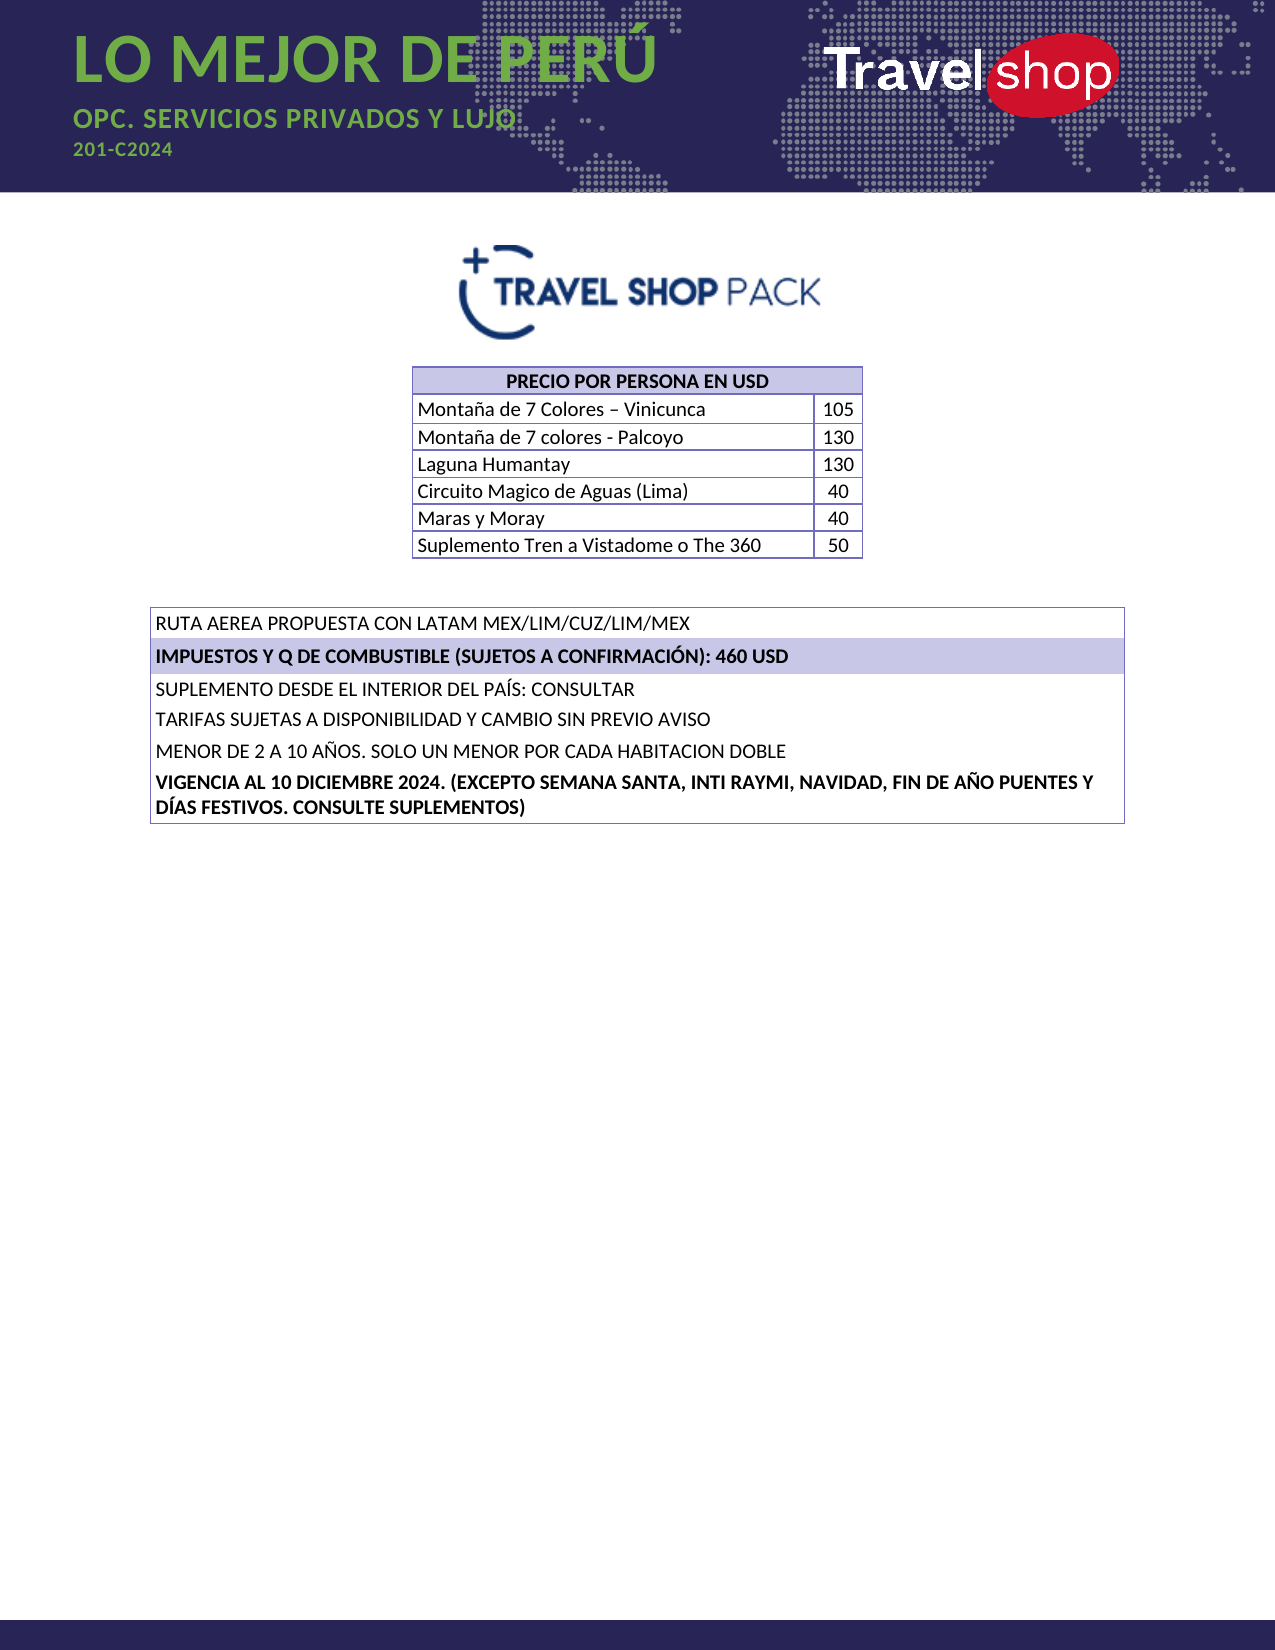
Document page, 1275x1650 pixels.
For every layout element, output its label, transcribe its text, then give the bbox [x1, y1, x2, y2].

table_cell 105 [815, 395, 862, 422]
table_cell Montaña de 7 Colores – Vinicunca [413, 395, 813, 422]
table_cell SUPLEMENTO DESDE EL INTERIOR DEL PAÍS: CONSULTAR [151, 674, 1124, 704]
table_header PRECIO POR PERSONA EN USD [413, 368, 862, 393]
table_cell 130 [815, 451, 862, 476]
table_header RUTA AEREA PROPUESTA CON LATAM MEX/LIM/CUZ/LIM/MEX [151, 608, 1124, 638]
table_cell MENOR DE 2 A 10 AÑOS. SOLO UN MENOR POR CADA HABITACION DOBLE [151, 735, 1124, 766]
table_cell 40 [815, 478, 862, 503]
table_cell TARIFAS SUJETAS A DISPONIBILIDAD Y CAMBIO SIN PREVIO AVISO [151, 704, 1124, 735]
table_cell Maras y Moray [413, 505, 813, 530]
table_cell 50 [815, 532, 862, 557]
table_cell 40 [815, 505, 862, 530]
table_cell 130 [815, 424, 862, 449]
table_cell Suplemento Tren a Vistadome o The 360 [413, 532, 813, 557]
table_cell Montaña de 7 colores - Palcoyo [413, 424, 813, 449]
table_cell Circuito Magico de Aguas (Lima) [413, 478, 813, 503]
table_cell VIGENCIA AL 10 DICIEMBRE 2024. (EXCEPTO SEMANA SANTA, INTI RAYMI, NAVIDAD, FIN DE AÑO PUENTES Y DÍAS FESTIVOS. CONSULTE SUPLEMENTOS) [151, 766, 1124, 822]
picture [450, 245, 825, 343]
table_cell IMPUESTOS Y Q DE COMBUSTIBLE (SUJETOS A CONFIRMACIÓN): 460 USD [151, 638, 1124, 674]
table_cell Laguna Humantay [413, 451, 813, 476]
picture [823, 33, 1119, 118]
